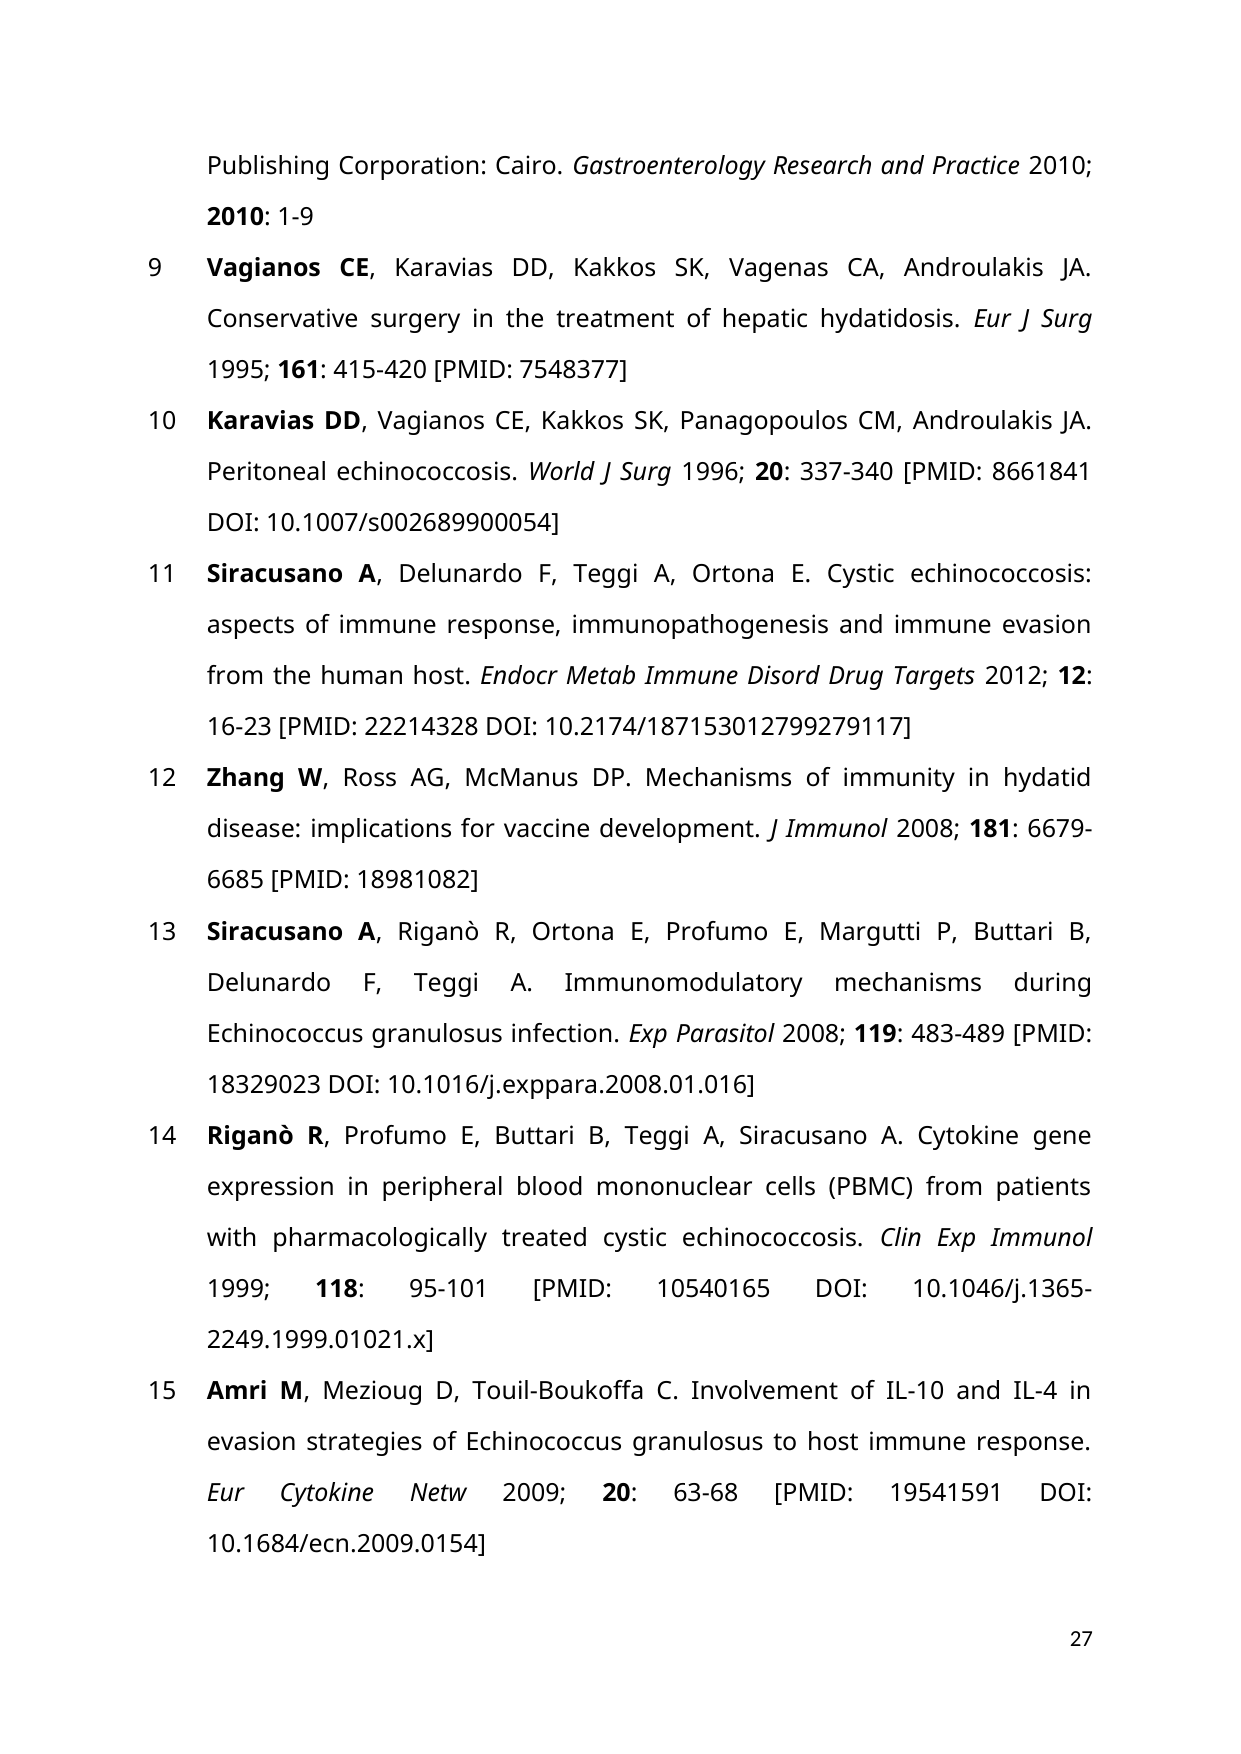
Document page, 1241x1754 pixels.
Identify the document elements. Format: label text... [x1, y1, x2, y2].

list Amri M, Mezioug D, Touil-Boukoffa C. Involvement of IL-10 and IL-4 in evasion strategies of Echinococcus granulosus to host immune response. Eur Cytokine Netw 2009; 20: 63-68 [PMID: 19541591 DOI: 10.1684/ecn.2009.0154] [148, 1373, 1093, 1560]
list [148, 148, 1093, 233]
list Vagianos CE, Karavias DD, Kakkos SK, Vagenas CA, Androulakis JA. Conservative surgery in the treatment of hepatic hydatidosis. Eur J Surg 1995; 161: 415-420 [PMID: 7548377] [148, 250, 1093, 386]
list Zhang W, Ross AG, McManus DP. Mechanisms of immunity in hydatid disease: implications for vaccine development. J Immunol 2008; 181: 6679-6685 [PMID: 18981082] [148, 760, 1093, 896]
list Riganò R, Profumo E, Buttari B, Teggi A, Siracusano A. Cytokine gene expression in peripheral blood mononuclear cells (PBMC) from patients with pharmacologically treated cystic echinococcosis. Clin Exp Immunol 1999; 118: 95-101 [PMID: 10540165 DOI: 10.1046/j.1365-2249.1999.01021.x] [148, 1117, 1093, 1356]
list Karavias DD, Vagianos CE, Kakkos SK, Panagopoulos CM, Androulakis JA. Peritoneal echinococcosis. World J Surg 1996; 20: 337-340 [PMID: 8661841 DOI: 10.1007/s002689900054] [148, 403, 1093, 539]
list Siracusano A, Delunardo F, Teggi A, Ortona E. Cystic echinococcosis: aspects of immune response, immunopathogenesis and immune evasion from the human host. Endocr Metab Immune Disord Drug Targets 2012; 12: 16-23 [PMID: 22214328 DOI: 10.2174/187153012799279117] [148, 556, 1093, 743]
list Siracusano A, Riganò R, Ortona E, Profumo E, Margutti P, Buttari B, Delunardo F, Teggi A. Immunomodulatory mechanisms during Echinococcus granulosus infection. Exp Parasitol 2008; 119: 483-489 [PMID: 18329023 DOI: 10.1016/j.exppara.2008.01.016] [148, 913, 1093, 1100]
